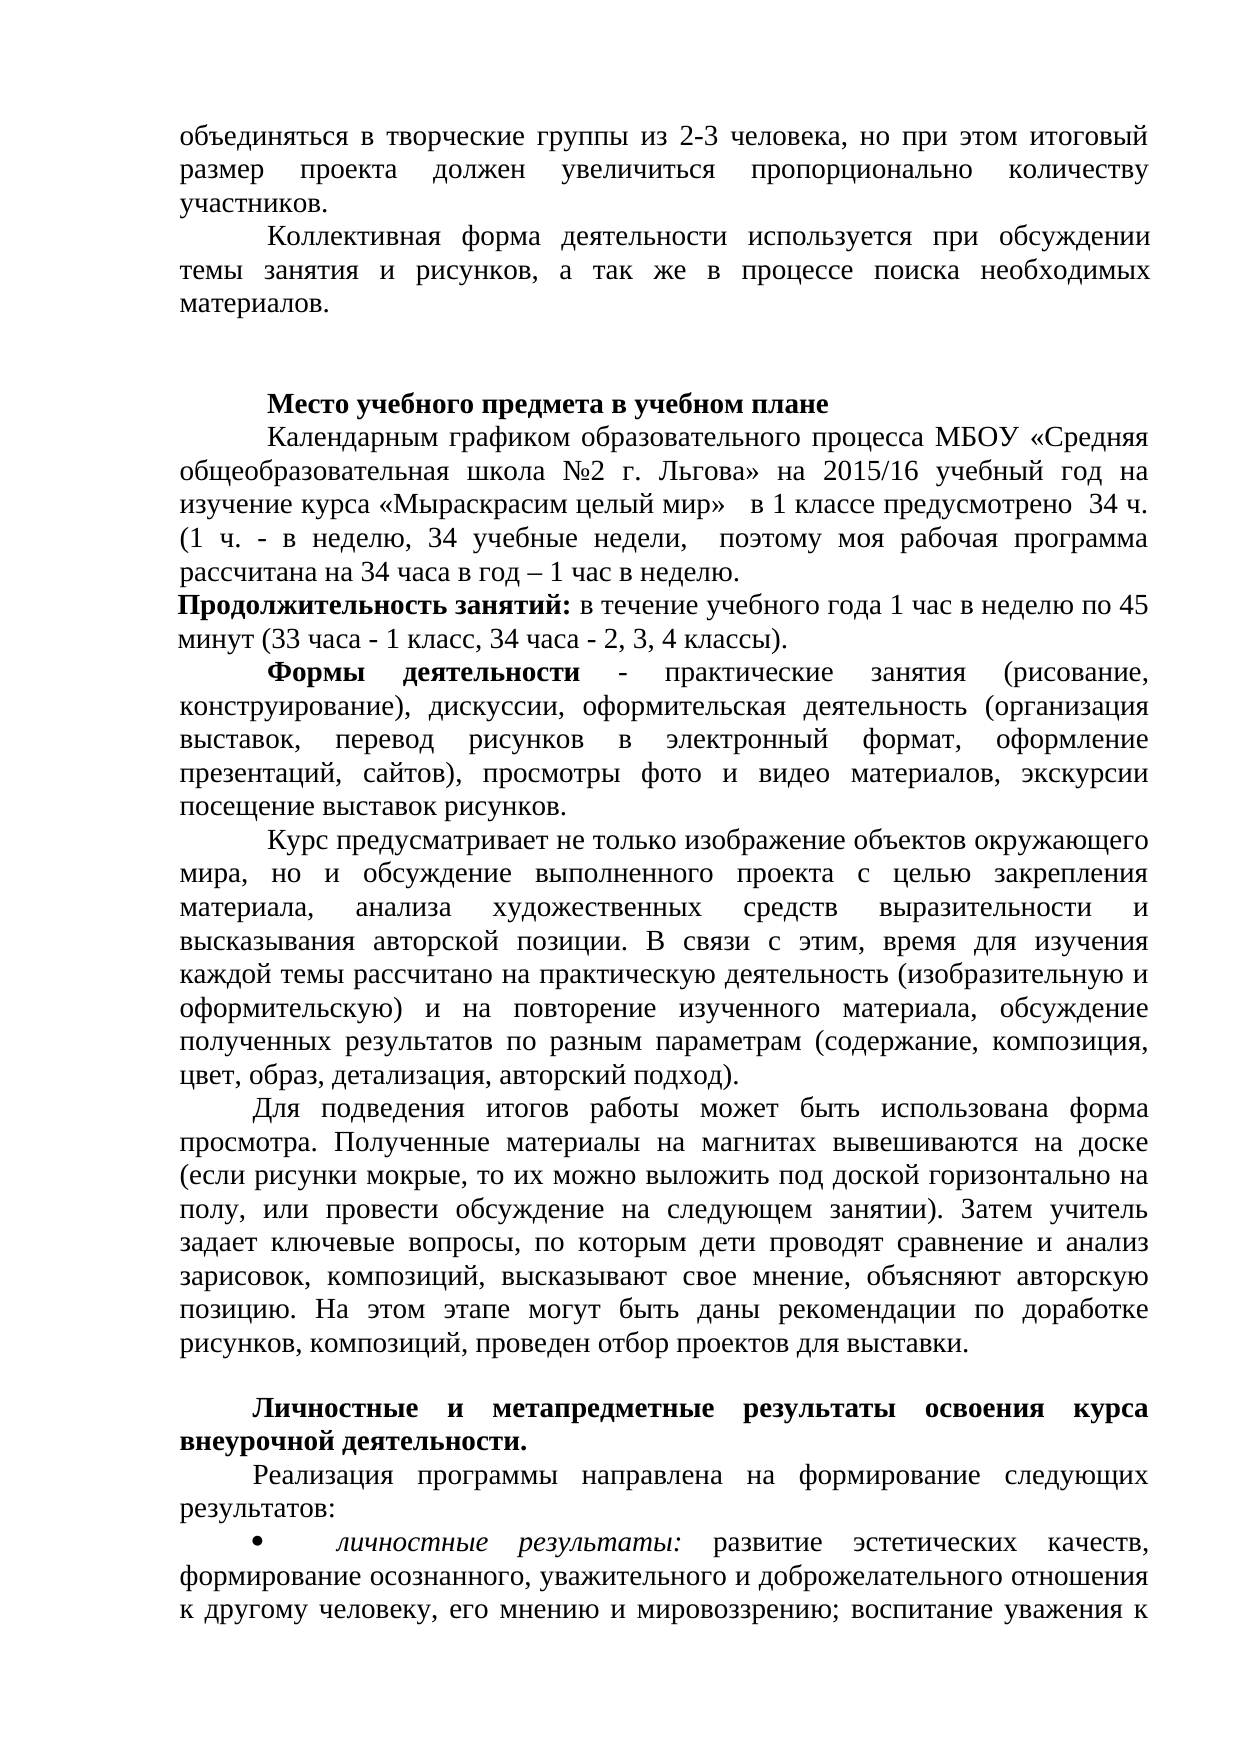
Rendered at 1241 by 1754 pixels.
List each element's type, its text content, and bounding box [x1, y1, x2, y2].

text Календарным графиком образовательного процесса МБОУ «Средняя общеобразовательная школа №2 г. Льгова» на 2015/16 учебный год на изучение курса «Мыраскрасим целый мир» в 1 классе предусмотрено 34 ч. (1 ч. - в неделю, 34 учебные недели, поэтому моя рабочая программа рассчитана на 34 часа в год – 1 час в неделю. [179, 420, 1149, 588]
text Реализация программы направлена на формирование следующих результатов: [179, 1457, 1149, 1524]
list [179, 1524, 1149, 1625]
text Формы деятельности - практические занятия (рисование, конструирование), дискуссии, оформительская деятельность (организация выставок, перевод рисунков в электронный формат, оформление презентаций, сайтов), просмотры фото и видео материалов, экскурсии посещение выставок рисунков. [179, 655, 1149, 822]
text Для подведения итогов работы может быть использована форма просмотра. Полученные материалы на магнитах вывешиваются на доске (если рисунки мокрые, то их можно выложить под доской горизонтально на полу, или провести обсуждение на следующем занятии). Затем учитель задает ключевые вопросы, по которым дети проводят сравнение и анализ зарисовок, композиций, высказывают свое мнение, объясняют авторскую позицию. На этом этапе могут быть даны рекомендации по доработке рисунков, композиций, проведен отбор проектов для выставки. [179, 1091, 1149, 1359]
text Личностные и метапредметные результаты освоения курса внеурочной деятельности. [179, 1390, 1149, 1457]
text Коллективная форма деятельности используется при обсуждении темы занятия и рисунков, а так же в процессе поиска необходимых материалов. [179, 219, 1152, 319]
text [179, 118, 1149, 219]
text Продолжительность занятий: в течение учебного года 1 час в неделю по 45 минут (33 часа - 1 класс, 34 часа - 2, 3, 4 классы). [177, 588, 1149, 655]
text Место учебного предмета в учебном плане [179, 386, 1149, 420]
text Курс предусматривает не только изображение объектов окружающего мира, но и обсуждение выполненного проекта с целью закрепления материала, анализа художественных средств выразительности и высказывания авторской позиции. В связи с этим, время для изучения каждой темы рассчитано на практическую деятельность (изобразительную и оформительскую) и на повторение изученного материала, обсуждение полученных результатов по разным параметрам (содержание, композиция, цвет, образ, детализация, авторский подход). [179, 822, 1149, 1091]
